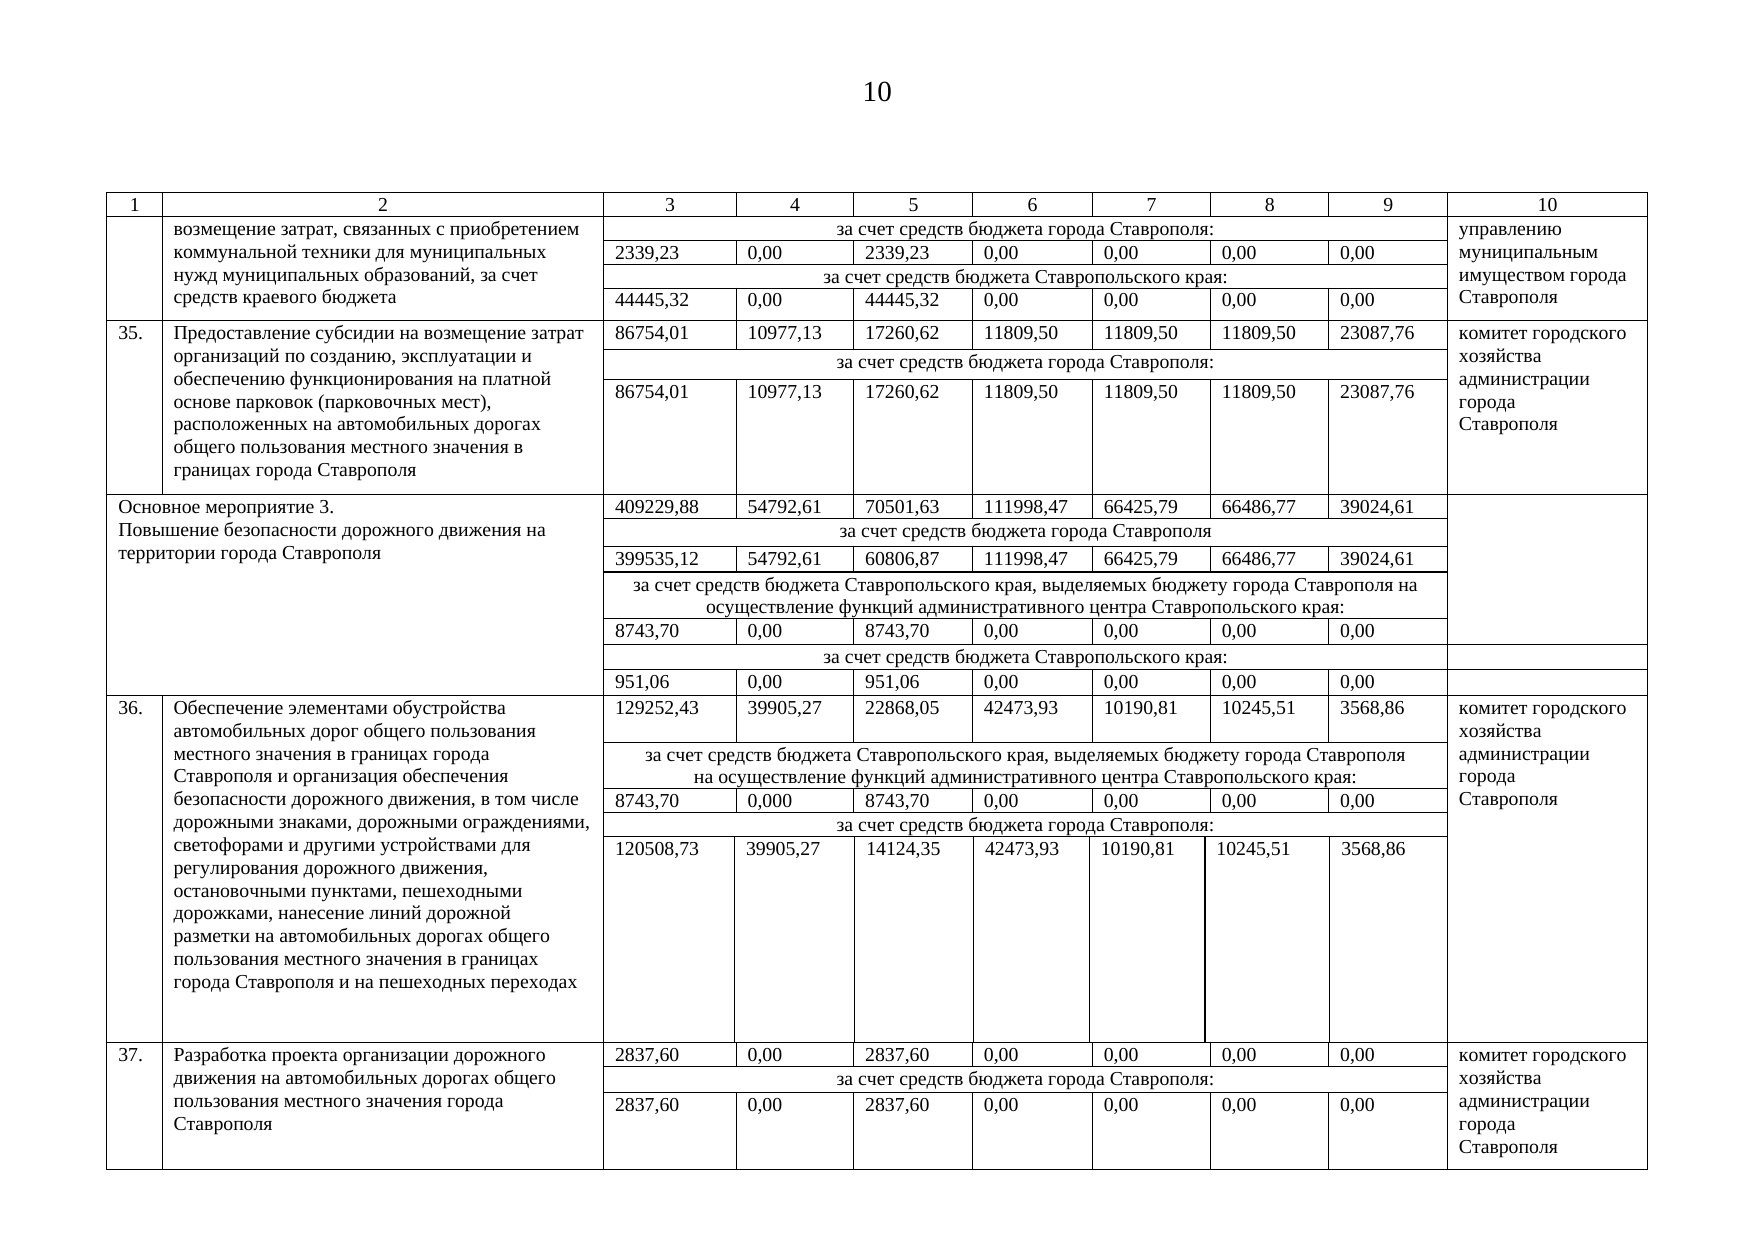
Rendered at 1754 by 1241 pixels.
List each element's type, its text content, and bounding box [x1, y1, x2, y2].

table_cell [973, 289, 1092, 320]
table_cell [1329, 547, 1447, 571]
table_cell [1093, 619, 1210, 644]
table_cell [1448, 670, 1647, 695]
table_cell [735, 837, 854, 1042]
table_header 3 [604, 193, 736, 216]
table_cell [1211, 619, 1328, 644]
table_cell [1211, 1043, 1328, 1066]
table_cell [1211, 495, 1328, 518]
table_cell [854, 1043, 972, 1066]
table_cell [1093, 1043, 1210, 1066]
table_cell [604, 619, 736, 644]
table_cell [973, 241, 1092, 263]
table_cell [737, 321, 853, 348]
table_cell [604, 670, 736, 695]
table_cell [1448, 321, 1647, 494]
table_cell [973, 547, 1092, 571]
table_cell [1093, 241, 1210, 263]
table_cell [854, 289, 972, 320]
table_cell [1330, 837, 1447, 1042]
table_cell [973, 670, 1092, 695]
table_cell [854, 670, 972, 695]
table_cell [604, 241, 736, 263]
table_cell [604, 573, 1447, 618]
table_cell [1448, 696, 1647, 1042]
table_header 5 [854, 193, 972, 216]
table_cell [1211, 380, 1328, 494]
table_header 10 [1448, 193, 1647, 216]
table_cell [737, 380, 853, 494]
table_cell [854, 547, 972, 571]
table_header 7 [1093, 193, 1210, 216]
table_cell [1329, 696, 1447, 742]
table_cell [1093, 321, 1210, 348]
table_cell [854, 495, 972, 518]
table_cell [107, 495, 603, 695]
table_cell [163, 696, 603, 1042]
table_header 1 [107, 193, 162, 216]
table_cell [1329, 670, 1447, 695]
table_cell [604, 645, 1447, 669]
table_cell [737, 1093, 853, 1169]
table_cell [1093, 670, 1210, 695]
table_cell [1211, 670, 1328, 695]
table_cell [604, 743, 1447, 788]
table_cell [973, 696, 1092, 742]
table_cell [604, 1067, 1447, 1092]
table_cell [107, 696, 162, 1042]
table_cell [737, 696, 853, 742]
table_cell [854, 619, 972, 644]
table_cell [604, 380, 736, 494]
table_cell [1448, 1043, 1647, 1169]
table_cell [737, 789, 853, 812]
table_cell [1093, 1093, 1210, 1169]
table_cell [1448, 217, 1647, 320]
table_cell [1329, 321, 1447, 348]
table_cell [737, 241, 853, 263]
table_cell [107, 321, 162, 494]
table_header 9 [1329, 193, 1447, 216]
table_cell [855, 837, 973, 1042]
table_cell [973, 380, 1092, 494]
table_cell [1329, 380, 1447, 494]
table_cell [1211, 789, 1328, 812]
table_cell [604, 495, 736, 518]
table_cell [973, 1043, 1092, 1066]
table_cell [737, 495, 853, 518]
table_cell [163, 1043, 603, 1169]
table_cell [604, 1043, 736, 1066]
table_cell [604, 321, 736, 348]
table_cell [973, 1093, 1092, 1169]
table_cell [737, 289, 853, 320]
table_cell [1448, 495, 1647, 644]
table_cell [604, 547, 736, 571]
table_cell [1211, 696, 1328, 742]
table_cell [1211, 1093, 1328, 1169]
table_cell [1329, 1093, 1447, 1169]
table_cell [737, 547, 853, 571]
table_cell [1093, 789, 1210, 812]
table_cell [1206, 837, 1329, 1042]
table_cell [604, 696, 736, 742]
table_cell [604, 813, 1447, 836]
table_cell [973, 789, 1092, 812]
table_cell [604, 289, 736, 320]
table_header 8 [1211, 193, 1328, 216]
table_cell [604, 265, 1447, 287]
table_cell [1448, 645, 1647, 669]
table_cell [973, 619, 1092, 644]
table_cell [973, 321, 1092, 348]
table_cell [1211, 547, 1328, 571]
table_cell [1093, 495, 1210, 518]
table_header 2 [163, 193, 603, 216]
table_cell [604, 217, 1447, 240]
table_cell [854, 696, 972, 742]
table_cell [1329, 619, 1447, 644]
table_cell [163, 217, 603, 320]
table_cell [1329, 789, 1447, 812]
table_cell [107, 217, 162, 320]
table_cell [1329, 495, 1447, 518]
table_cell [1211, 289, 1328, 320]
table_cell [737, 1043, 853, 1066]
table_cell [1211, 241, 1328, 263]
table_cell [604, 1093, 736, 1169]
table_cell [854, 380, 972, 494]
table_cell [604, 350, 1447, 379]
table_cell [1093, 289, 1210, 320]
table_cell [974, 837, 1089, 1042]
table_header 6 [973, 193, 1092, 216]
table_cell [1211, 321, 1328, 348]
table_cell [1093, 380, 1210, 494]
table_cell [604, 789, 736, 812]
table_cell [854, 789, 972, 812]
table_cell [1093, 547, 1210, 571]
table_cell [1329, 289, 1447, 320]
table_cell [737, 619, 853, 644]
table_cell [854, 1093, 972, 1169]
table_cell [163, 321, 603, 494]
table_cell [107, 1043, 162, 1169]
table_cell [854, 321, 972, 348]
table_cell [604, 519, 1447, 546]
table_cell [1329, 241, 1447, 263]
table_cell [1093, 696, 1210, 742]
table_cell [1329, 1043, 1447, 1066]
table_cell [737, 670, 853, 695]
table_header 4 [737, 193, 853, 216]
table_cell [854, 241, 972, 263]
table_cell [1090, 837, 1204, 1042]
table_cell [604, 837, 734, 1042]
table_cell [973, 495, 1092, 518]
